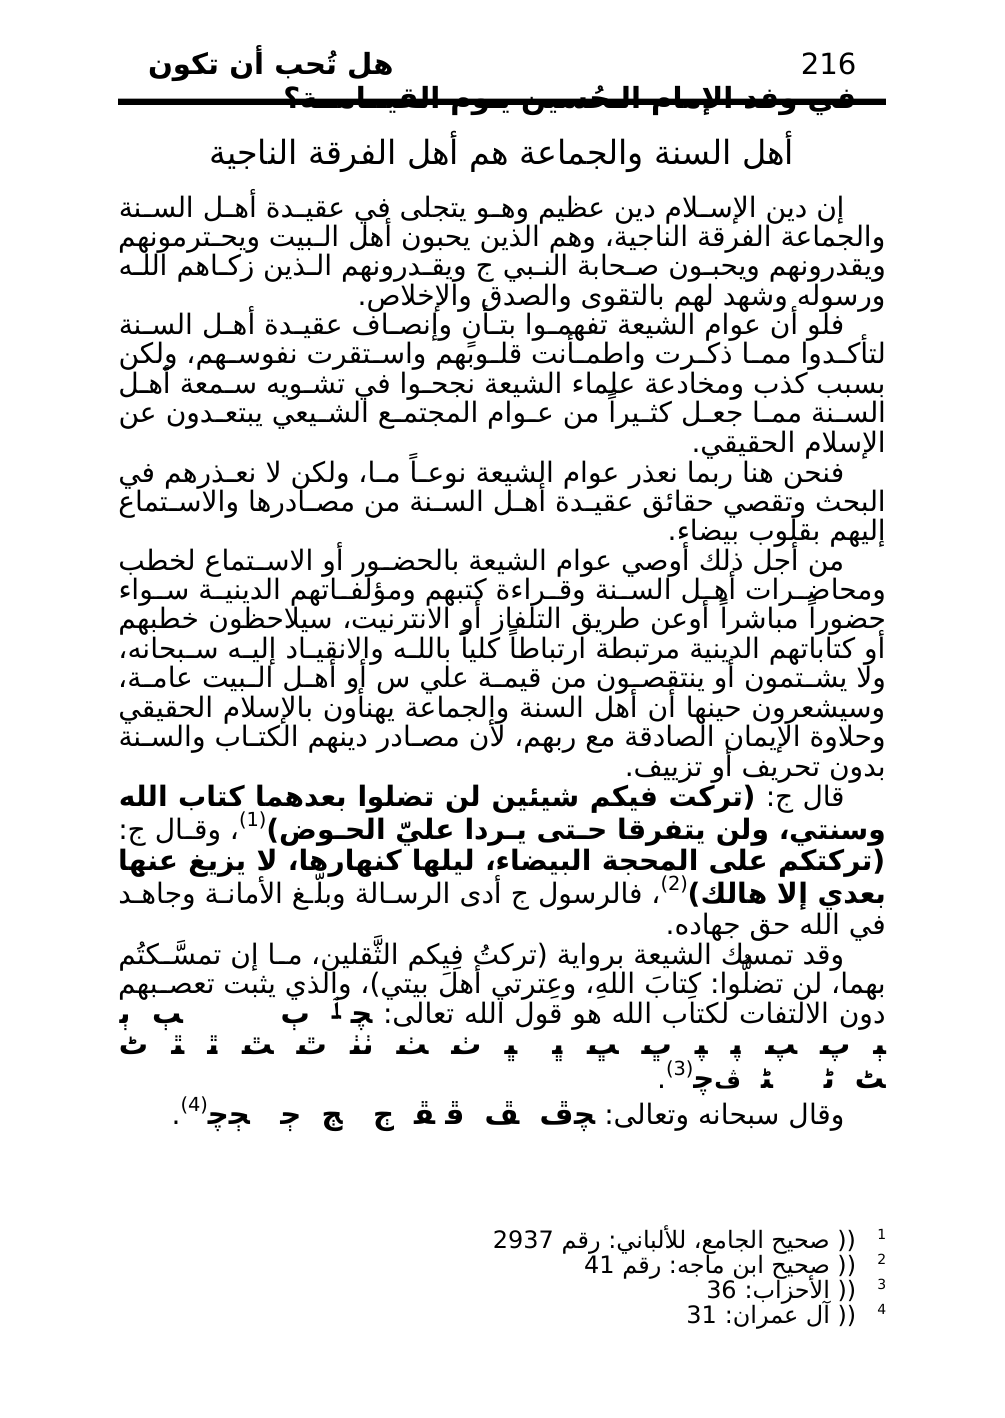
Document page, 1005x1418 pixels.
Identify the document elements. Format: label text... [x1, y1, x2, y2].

text أهل السنة والجماعة هم أهل الفرقة الناجية [118, 134, 886, 173]
text وقال سبحانه وتعالى: ﭽﭮ ﭯ ﭰ ﭱ ﭲ ﭳ ﭴ ﭵﭼ(). [118, 1096, 886, 1131]
text إن دين الإسلام دين عظيم وهو يتجلى في عقيدة أهل السنة والجماعة الفرقة الناجية، وهم الذين يحبون أهل البيت ويحترمونهم ويقدرونهم ويحبون صحابة النبي ج ويقدرونهم الذين زكاهم الله ورسوله وشهد لهم بالتقوى والصدق والإخلاص. [118, 194, 886, 311]
text من أجل ذلك أوصي عوام الشيعة بالحضور أو الاستماع لخطب ومحاضرات أهل السنة وقراءة كتبهم ومؤلفاتهم الدينية سواء حضوراً مباشراً أوعن طريق التلفاز أو الانترنيت، سيلاحظون خطبهم أو كتاباتهم الدينية مرتبطة ارتباطاً كلياً بالله والانقياد إليه سبحانه، ولا يشتمون أو ينتقصون من قيمة علي س أو أهل البيت عامة، وسيشعرون حينها أن أهل السنة والجماعة يهنأون بالإسلام الحقيقي وحلاوة الإيمان الصادقة مع ربهم، لأن مصادر دينهم الكتاب والسنة بدون تحريف أو تزييف. [118, 547, 886, 783]
text وقد تمسك الشيعة برواية (تركتُ فِيكم الثَّقلين، ما إن تمسَّكتُم بهما، لن تضلُّوا: كِتابَ اللهِ، وعِترتي أهلَ بيتي)، والذي يثبت تعصبهم دون الالتفات لكتاب الله هو قول الله تعالى: ﭽ ﭑ ﭒ ﭓ ﭔ ﭕ ﭖ ﭗ ﭘ ﭙ ﭚ ﭛ ﭜ ﭝ ﭞ ﭟ ﭠﭡ ﭢ ﭣ ﭤ ﭥ ﭦ ﭧ ﭨ ﭩ ﭪﭼ(). [118, 941, 886, 1096]
text فلو أن عوام الشيعة تفهموا بتأنٍ وإنصاف عقيدة أهل السنة لتأكدوا مما ذكرت واطمأنت قلوبهم واستقرت نفوسهم، ولكن بسبب كذب ومخادعة علماء الشيعة نجحوا في تشويه سمعة أهل السنة مما جعل كثيراً من عوام المجتمع الشيعي يبتعدون عن الإسلام الحقيقي. [118, 311, 886, 459]
text فنحن هنا ربما نعذر عوام الشيعة نوعاً ما، ولكن لا نعذرهم في البحث وتقصي حقائق عقيدة أهل السنة من مصادرها والاستماع إليهم بقلوب بيضاء. [118, 459, 886, 547]
text قال ج: (تركت فيكم شيئين لن تضلوا بعدهما كتاب الله وسنتي، ولن يتفرقا حتى يردا عليّ الحوض)()، وقال ج: (تركتكم على المحجة البيضاء، ليلها كنهارها، لا يزيغ عنها بعدي إلا هالك)()، فالرسول ج أدى الرسالة وبلّغ الأمانة وجاهد في الله حق جهاده. [118, 783, 886, 941]
